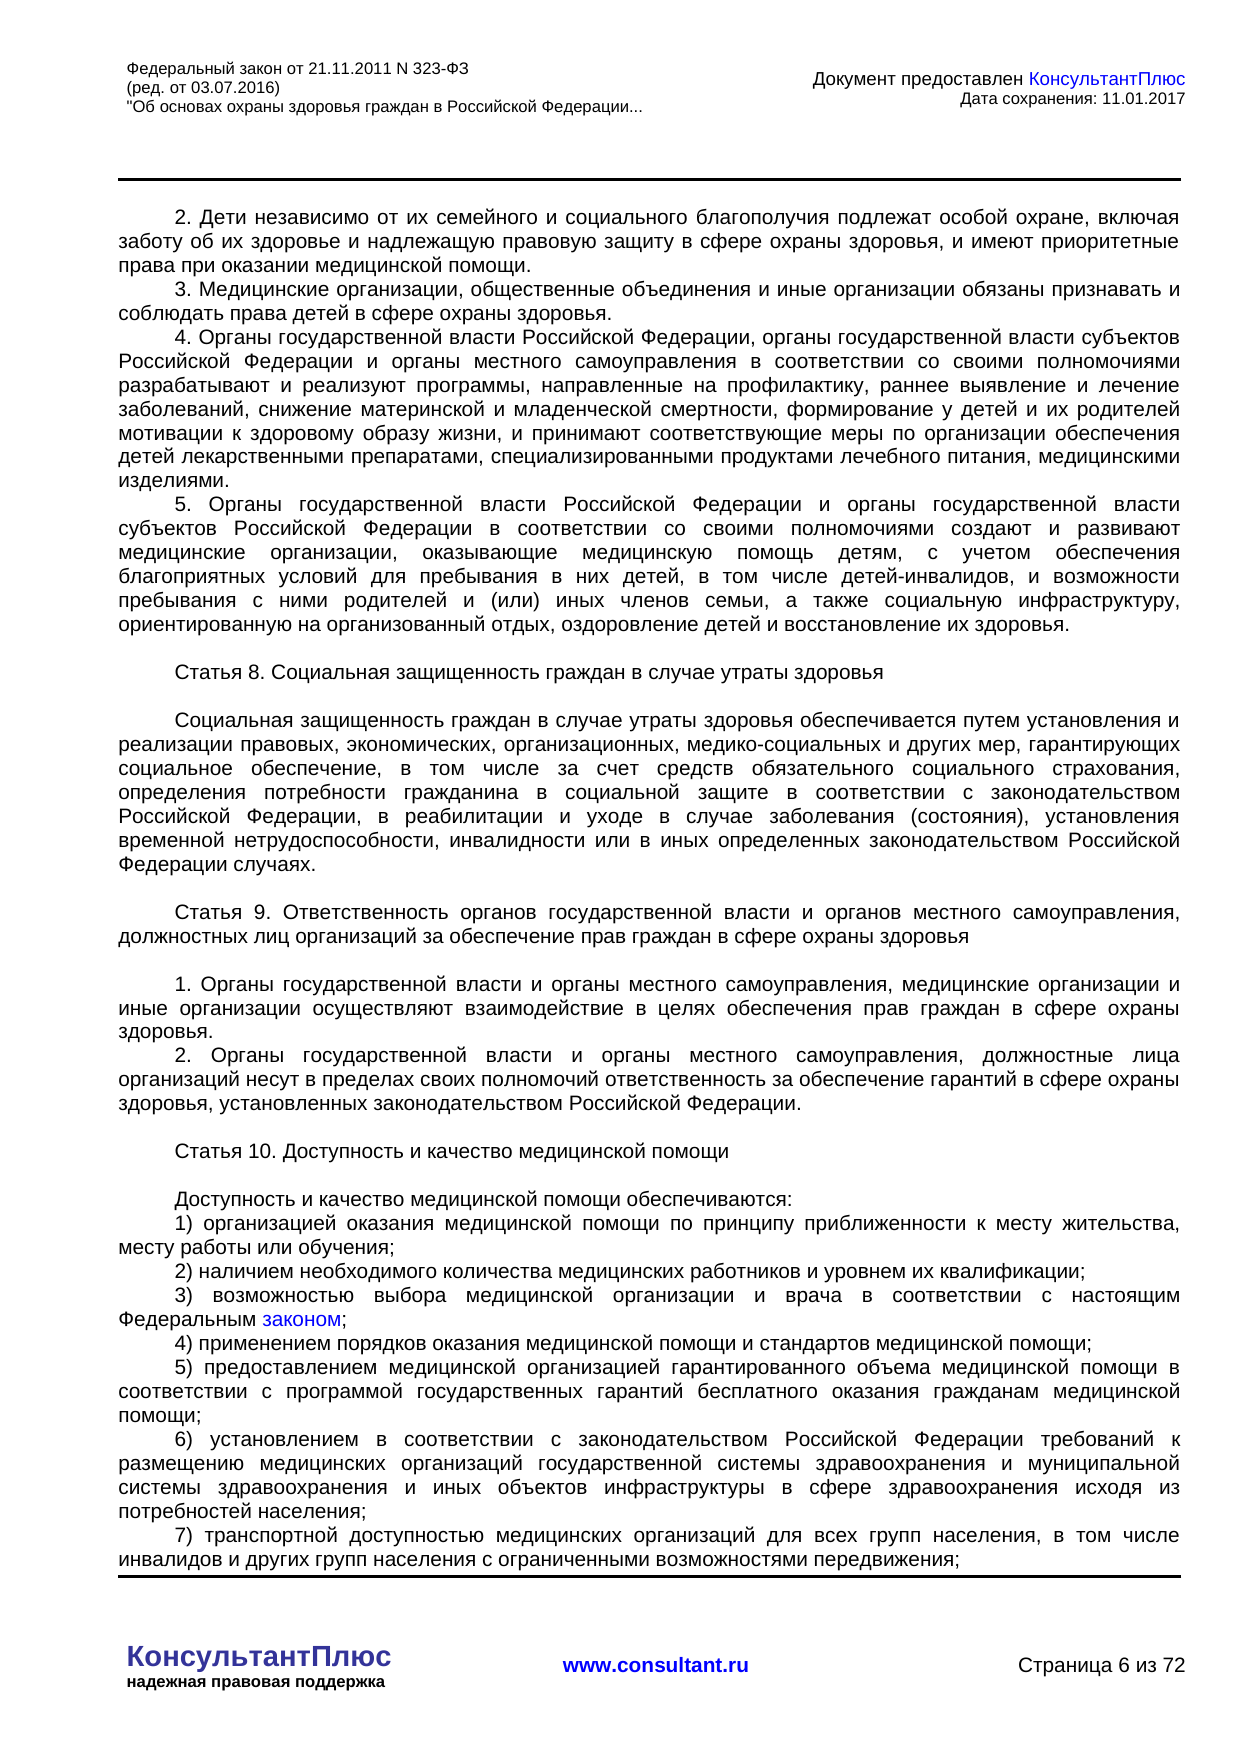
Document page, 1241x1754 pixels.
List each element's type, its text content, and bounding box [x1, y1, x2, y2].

text 1) организацией оказания медицинской помощи по принципу приближенности к месту жительства, месту работы или обучения; [118, 1211, 1181, 1259]
text Доступность и качество медицинской помощи обеспечиваются: [118, 1187, 1181, 1211]
text 2) наличием необходимого количества медицинских работников и уровнем их квалификации; [118, 1259, 1181, 1283]
text 5. Органы государственной власти Российской Федерации и органы государственной власти субъектов Российской Федерации в соответствии со своими полномочиями создают и развивают медицинские организации, оказывающие медицинскую помощь детям, с учетом обеспечения благоприятных условий для пребывания в них детей, в том числе детей-инвалидов, и возможности пребывания с ними родителей и (или) иных членов семьи, а также социальную инфраструктуру, ориентированную на организованный отдых, оздоровление детей и восстановление их здоровья. [118, 492, 1181, 636]
text 5) предоставлением медицинской организацией гарантированного объема медицинской помощи в соответствии с программой государственных гарантий бесплатного оказания гражданам медицинской помощи; [118, 1355, 1181, 1427]
text Статья 10. Доступность и качество медицинской помощи [118, 1139, 1181, 1163]
text 2. Дети независимо от их семейного и социального благополучия подлежат особой охране, включая заботу об их здоровье и надлежащую правовую защиту в сфере охраны здоровья, и имеют приоритетные права при оказании медицинской помощи. [118, 205, 1181, 277]
text Статья 9. Ответственность органов государственной власти и органов местного самоуправления, должностных лиц организаций за обеспечение прав граждан в сфере охраны здоровья [118, 899, 1181, 947]
text 4. Органы государственной власти Российской Федерации, органы государственной власти субъектов Российской Федерации и органы местного самоуправления в соответствии со своими полномочиями разрабатывают и реализуют программы, направленные на профилактику, раннее выявление и лечение заболеваний, снижение материнской и младенческой смертности, формирование у детей и их родителей мотивации к здоровому образу жизни, и принимают соответствующие меры по организации обеспечения детей лекарственными препаратами, специализированными продуктами лечебного питания, медицинскими изделиями. [118, 324, 1181, 492]
text 2. Органы государственной власти и органы местного самоуправления, должностные лица организаций несут в пределах своих полномочий ответственность за обеспечение гарантий в сфере охраны здоровья, установленных законодательством Российской Федерации. [118, 1043, 1181, 1115]
text 6) установлением в соответствии с законодательством Российской Федерации требований к размещению медицинских организаций государственной системы здравоохранения и муниципальной системы здравоохранения и иных объектов инфраструктуры в сфере здравоохранения исходя из потребностей населения; [118, 1427, 1181, 1522]
text Социальная защищенность граждан в случае утраты здоровья обеспечивается путем установления и реализации правовых, экономических, организационных, медико-социальных и других мер, гарантирующих социальное обеспечение, в том числе за счет средств обязательного социального страхования, определения потребности гражданина в социальной защите в соответствии с законодательством Российской Федерации, в реабилитации и уходе в случае заболевания (состояния), установления временной нетрудоспособности, инвалидности или в иных определенных законодательством Российской Федерации случаях. [118, 708, 1181, 876]
text 7) транспортной доступностью медицинских организаций для всех групп населения, в том числе инвалидов и других групп населения с ограниченными возможностями передвижения; [118, 1522, 1181, 1570]
text 1. Органы государственной власти и органы местного самоуправления, медицинские организации и иные организации осуществляют взаимодействие в целях обеспечения прав граждан в сфере охраны здоровья. [118, 971, 1181, 1043]
text 4) применением порядков оказания медицинской помощи и стандартов медицинской помощи; [118, 1331, 1181, 1355]
text 3) возможностью выбора медицинской организации и врача в соответствии с настоящим Федеральным законом; [118, 1283, 1181, 1331]
text 3. Медицинские организации, общественные объединения и иные организации обязаны признавать и соблюдать права детей в сфере охраны здоровья. [118, 277, 1181, 324]
text Статья 8. Социальная защищенность граждан в случае утраты здоровья [118, 660, 1181, 684]
